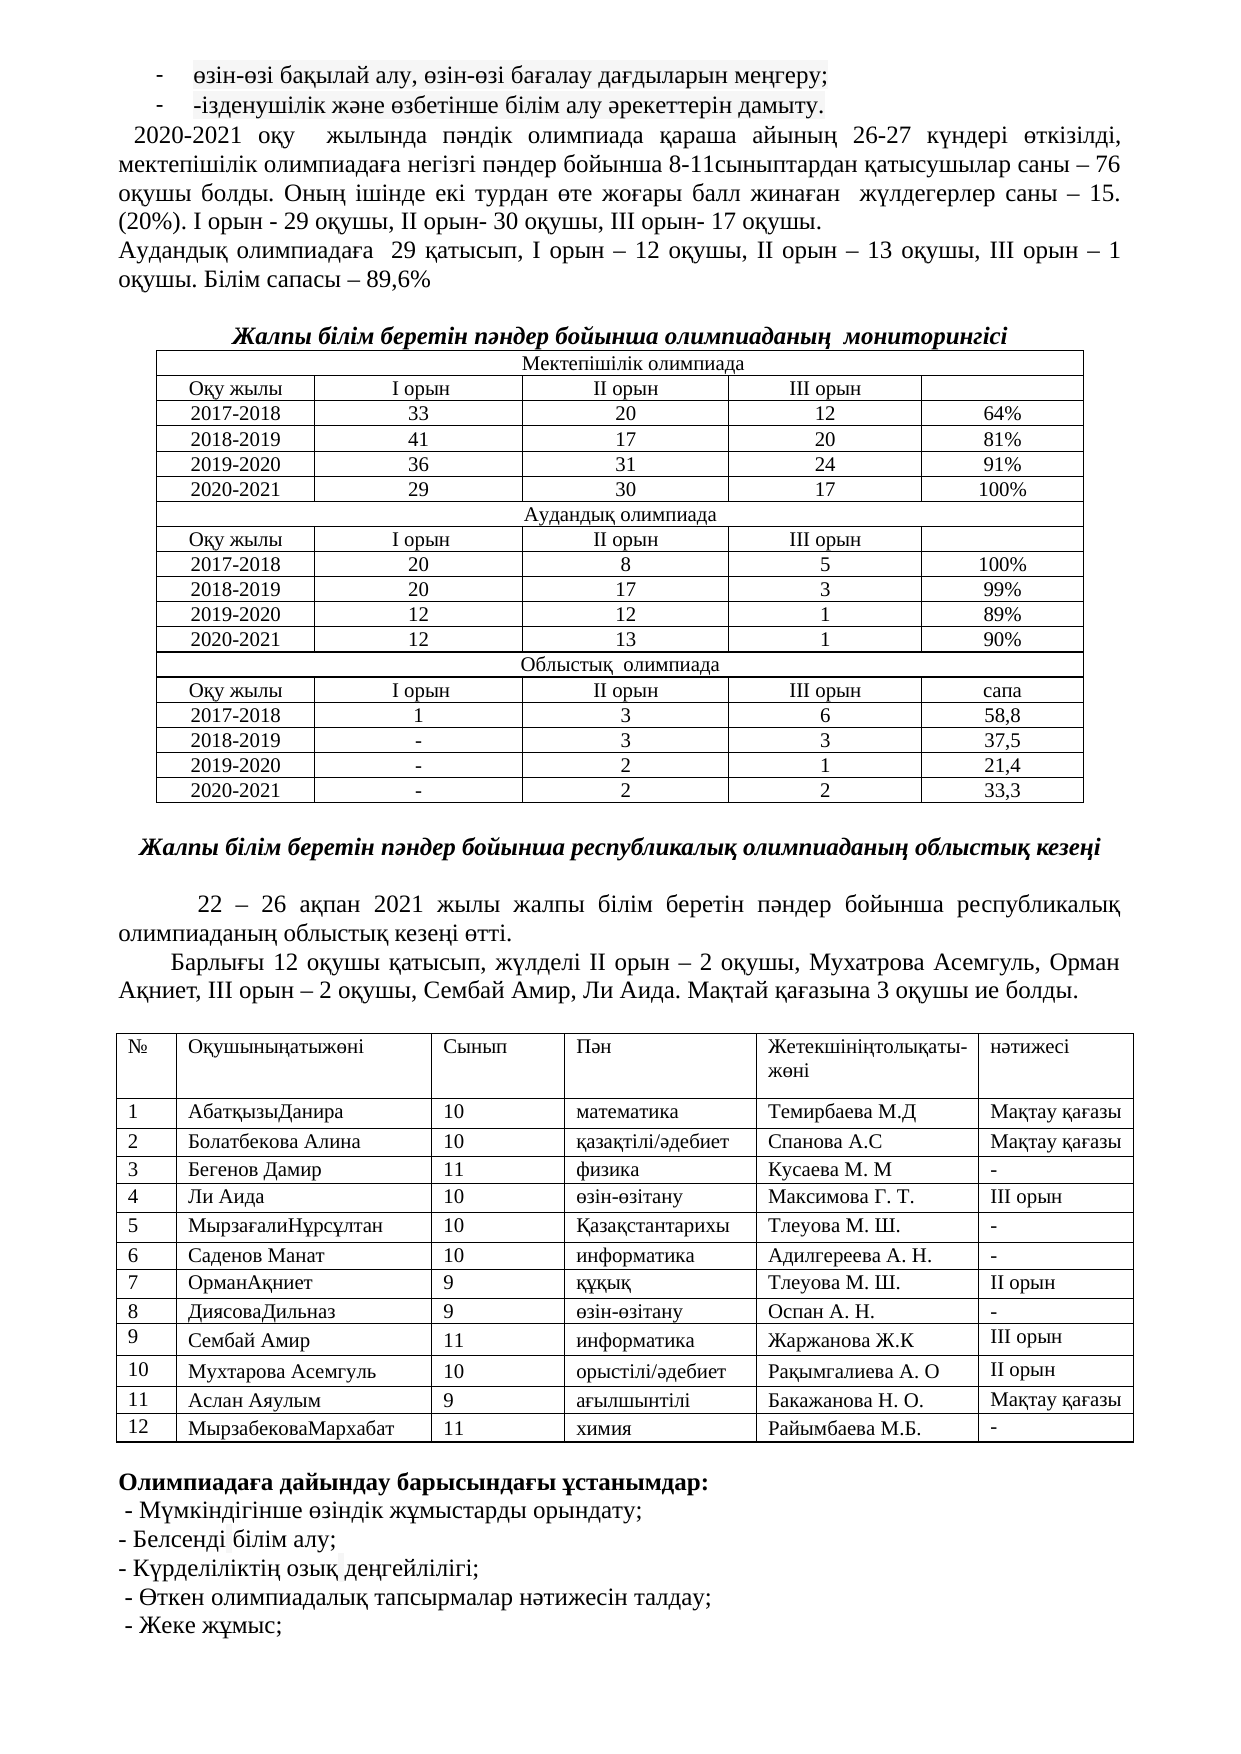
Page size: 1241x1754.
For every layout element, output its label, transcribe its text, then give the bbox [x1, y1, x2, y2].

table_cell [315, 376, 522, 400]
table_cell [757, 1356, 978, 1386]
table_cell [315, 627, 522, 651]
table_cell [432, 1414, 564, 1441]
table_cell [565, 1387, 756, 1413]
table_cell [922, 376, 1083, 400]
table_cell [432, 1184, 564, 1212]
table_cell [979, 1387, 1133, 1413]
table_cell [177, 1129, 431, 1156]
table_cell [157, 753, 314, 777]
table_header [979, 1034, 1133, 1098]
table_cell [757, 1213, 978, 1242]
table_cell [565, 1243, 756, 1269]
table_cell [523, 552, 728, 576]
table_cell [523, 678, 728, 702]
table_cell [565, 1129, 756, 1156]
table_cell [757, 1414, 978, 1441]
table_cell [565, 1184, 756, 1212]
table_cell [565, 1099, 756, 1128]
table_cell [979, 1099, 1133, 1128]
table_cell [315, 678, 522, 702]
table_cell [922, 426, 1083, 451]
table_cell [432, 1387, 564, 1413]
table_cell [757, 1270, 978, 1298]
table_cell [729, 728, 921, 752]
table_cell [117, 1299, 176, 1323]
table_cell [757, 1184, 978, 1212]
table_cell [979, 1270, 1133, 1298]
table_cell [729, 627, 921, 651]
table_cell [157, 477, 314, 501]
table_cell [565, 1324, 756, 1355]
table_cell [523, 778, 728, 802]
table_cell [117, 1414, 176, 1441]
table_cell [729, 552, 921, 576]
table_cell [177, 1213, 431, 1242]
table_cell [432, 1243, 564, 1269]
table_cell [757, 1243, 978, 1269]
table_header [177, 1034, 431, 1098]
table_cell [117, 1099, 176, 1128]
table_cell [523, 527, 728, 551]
text Барлығы 12 оқушы қатысып, жүлделі ІІ орын – 2 оқушы, Мухатрова Асемгуль, Орман Ақниет, ІІІ орын – 2 оқушы, Сембай Амир, Ли Аида. Мақтай қағазына 3 оқушы ие болды. [118, 947, 1122, 1004]
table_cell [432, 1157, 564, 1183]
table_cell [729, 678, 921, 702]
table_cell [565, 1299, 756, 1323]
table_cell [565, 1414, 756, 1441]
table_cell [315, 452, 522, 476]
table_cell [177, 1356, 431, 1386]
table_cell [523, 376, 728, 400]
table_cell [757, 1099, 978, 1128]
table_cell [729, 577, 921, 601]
text - Белсенді білім алу; [118, 1524, 226, 1553]
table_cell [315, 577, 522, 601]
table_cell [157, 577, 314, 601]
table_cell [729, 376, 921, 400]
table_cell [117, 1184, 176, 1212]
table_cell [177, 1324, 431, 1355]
text 2020-2021 оқу жылында пәндік олимпиада қараша айының 26-27 күндері өткізілді, мектепішілік олимпиадаға негізгі пәндер бойынша 8-11сыныптардан қатысушылар саны – 76 оқушы болды. Оның ішінде екі турдан өте жоғары балл жинаған жүлдегерлер саны – 15. (20%). І орын - 29 оқушы, ІІ орын- 30 оқушы, ІІІ орын- 17 оқушы. [118, 120, 1122, 235]
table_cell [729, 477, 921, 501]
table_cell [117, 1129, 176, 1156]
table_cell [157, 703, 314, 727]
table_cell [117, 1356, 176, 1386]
text - Жеке жұмыс; [118, 1610, 1122, 1639]
text Олимпиадаға дайындау барысындағы ұстанымдар: [118, 1467, 1122, 1495]
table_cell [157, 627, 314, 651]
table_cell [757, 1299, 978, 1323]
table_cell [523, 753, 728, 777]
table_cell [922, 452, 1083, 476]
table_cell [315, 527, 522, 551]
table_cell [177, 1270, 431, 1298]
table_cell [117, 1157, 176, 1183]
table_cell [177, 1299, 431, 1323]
text - Күрделіліктің озық деңгейлілігі; [118, 1553, 338, 1582]
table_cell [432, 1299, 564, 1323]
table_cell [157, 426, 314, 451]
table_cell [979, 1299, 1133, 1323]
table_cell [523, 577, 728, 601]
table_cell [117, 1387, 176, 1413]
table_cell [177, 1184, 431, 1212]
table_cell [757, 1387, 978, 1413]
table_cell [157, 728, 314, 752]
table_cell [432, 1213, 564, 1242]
text Аудандық олимпиадаға 29 қатысып, І орын – 12 оқушы, ІІ орын – 13 оқушы, ІІІ орын – 1 оқушы. Білім сапасы – 89,6% [118, 235, 1122, 293]
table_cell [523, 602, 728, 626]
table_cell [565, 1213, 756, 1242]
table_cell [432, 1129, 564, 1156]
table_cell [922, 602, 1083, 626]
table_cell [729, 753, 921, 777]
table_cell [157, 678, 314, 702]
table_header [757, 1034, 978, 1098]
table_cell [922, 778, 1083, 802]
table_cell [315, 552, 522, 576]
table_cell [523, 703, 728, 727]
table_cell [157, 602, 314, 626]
list өзін-өзі бақылай алу, өзін-өзі бағалау дағдыларын меңгеру; [156, 59, 1122, 89]
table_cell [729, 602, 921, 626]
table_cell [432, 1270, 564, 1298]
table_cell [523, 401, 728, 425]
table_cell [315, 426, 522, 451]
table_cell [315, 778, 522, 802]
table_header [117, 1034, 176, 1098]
text 22 – 26 ақпан 2021 жылы жалпы білім беретін пәндер бойынша республикалық олимпиаданың облыстық кезеңі өтті. [118, 889, 1122, 947]
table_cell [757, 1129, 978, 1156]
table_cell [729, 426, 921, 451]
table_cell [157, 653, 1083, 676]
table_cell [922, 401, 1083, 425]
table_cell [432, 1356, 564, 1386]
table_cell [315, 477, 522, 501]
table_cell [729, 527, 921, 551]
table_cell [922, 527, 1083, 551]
text - Өткен олимпиадалық тапсырмалар нәтижесін талдау; [118, 1582, 1122, 1610]
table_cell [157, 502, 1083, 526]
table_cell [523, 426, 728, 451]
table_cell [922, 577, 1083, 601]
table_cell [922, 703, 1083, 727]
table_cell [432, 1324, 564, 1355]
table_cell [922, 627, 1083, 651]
text - Күрделіліктің озық деңгейлілігі; [344, 1553, 1122, 1582]
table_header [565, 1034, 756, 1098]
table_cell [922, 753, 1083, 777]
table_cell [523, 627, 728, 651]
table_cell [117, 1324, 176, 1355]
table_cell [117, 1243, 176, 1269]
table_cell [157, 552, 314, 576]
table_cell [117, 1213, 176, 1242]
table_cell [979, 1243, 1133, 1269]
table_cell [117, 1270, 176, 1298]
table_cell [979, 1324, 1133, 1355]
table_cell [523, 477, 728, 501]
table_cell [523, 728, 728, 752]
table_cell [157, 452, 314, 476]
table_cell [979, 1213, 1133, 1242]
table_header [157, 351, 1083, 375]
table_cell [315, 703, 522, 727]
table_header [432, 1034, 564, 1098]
list -ізденушілік және өзбетінше білім алу әрекеттерін дамыту. [156, 89, 1122, 120]
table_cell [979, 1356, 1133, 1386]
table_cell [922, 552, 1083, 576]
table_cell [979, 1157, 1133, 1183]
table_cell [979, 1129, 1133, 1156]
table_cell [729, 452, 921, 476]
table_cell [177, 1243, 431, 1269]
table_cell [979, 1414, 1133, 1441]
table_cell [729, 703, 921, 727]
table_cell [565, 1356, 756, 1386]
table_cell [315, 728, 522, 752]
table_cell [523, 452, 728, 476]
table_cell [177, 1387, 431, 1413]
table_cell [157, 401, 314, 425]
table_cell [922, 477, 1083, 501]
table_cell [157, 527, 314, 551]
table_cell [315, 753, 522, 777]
text - Мүмкіндігінше өзіндік жұмыстарды орындату; [118, 1495, 1122, 1524]
text - Белсенді білім алу; [232, 1524, 1122, 1553]
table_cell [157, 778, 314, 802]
text Жалпы бiлiм беретiн пәндер бойынша олимпиаданың мониторингісі [118, 321, 1122, 350]
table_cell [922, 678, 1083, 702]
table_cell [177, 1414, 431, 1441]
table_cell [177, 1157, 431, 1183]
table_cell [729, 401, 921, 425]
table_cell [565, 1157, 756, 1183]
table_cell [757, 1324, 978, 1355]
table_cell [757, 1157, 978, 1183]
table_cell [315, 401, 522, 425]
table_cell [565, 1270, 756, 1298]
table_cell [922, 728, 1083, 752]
text Жалпы білім беретін пәндер бойынша республикалық олимпиаданың облыстық кезеңі [118, 832, 1122, 861]
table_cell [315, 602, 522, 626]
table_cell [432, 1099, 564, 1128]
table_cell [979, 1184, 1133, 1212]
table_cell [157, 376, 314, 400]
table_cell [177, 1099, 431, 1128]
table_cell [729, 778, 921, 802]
